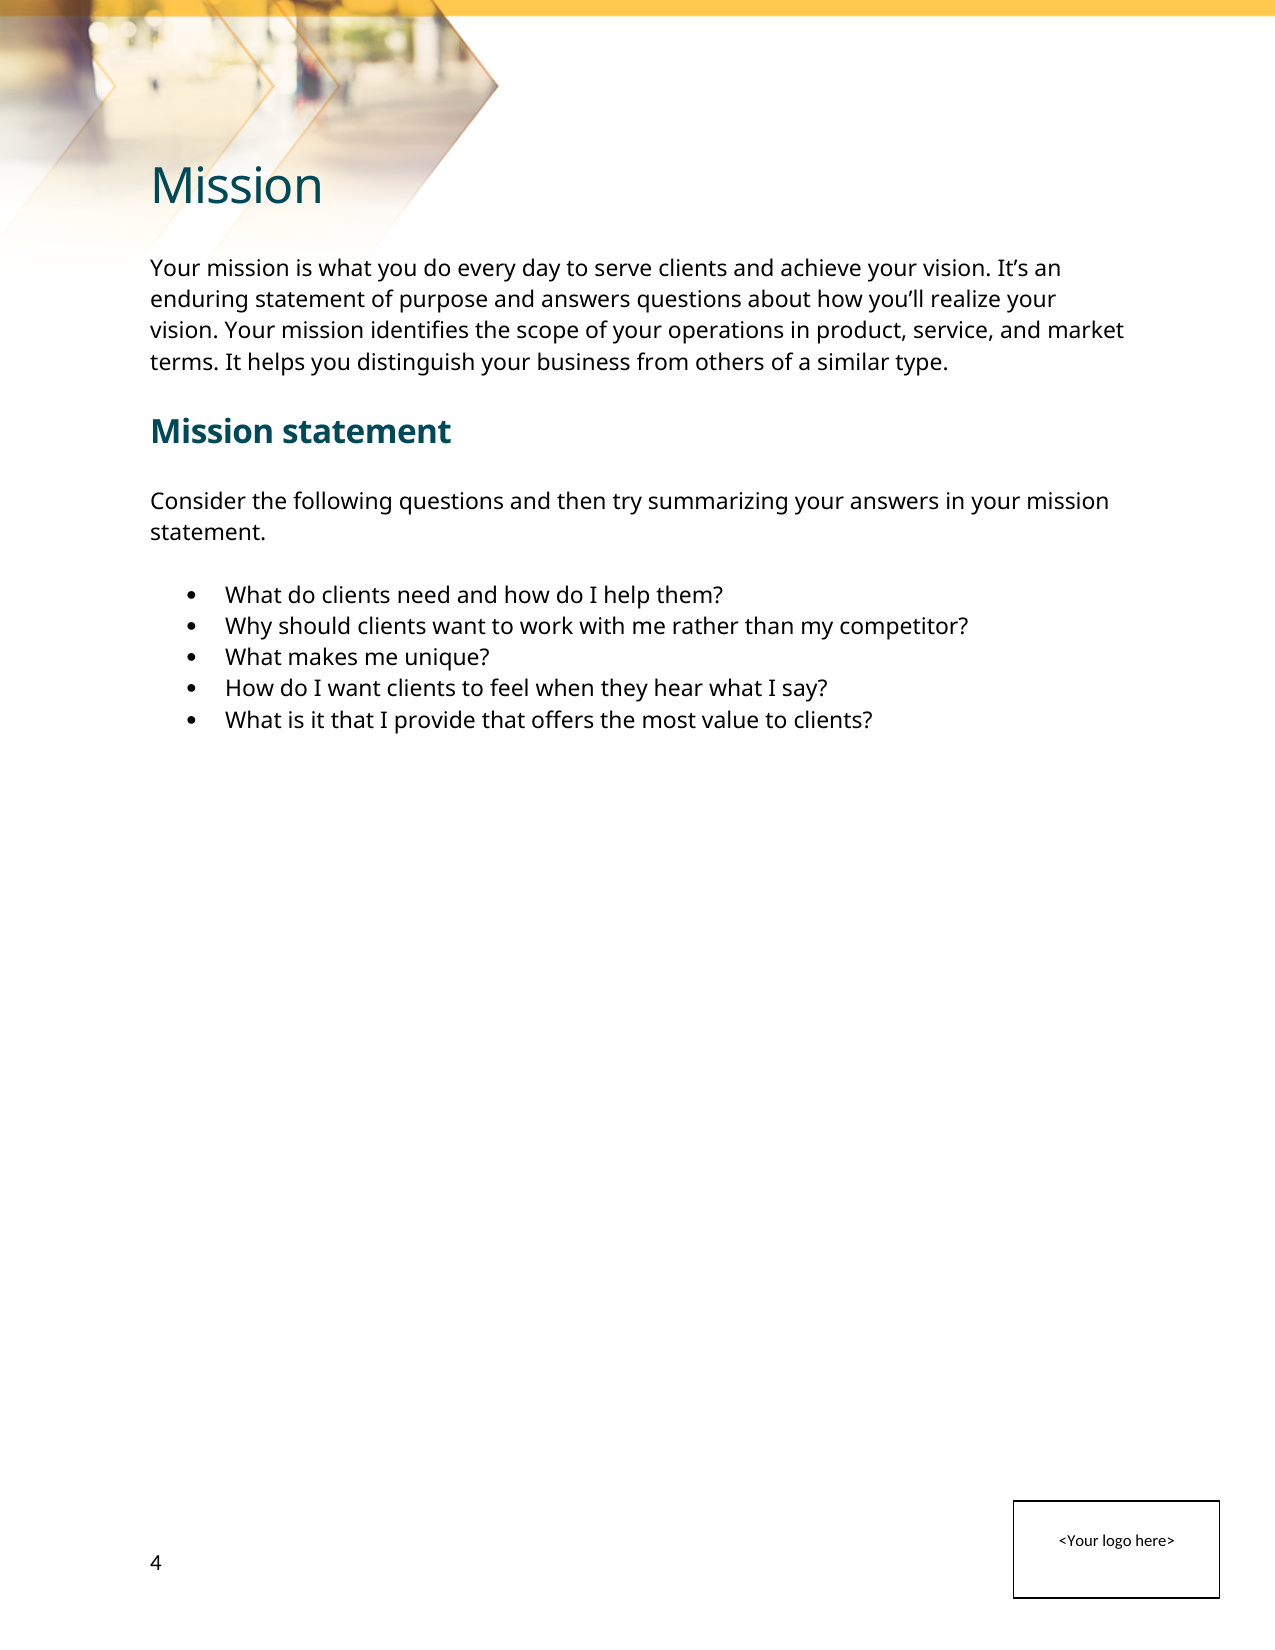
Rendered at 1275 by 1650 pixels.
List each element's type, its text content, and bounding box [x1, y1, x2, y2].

subtitle Why should clients want to work with me rather than my competitor? [187, 610, 1125, 641]
subtitle Mission [150, 150, 1125, 218]
subtitle Consider the following questions and then try summarizing your answers in your mission statement. [150, 485, 1125, 547]
subtitle Mission statement [150, 408, 1125, 453]
subtitle What do clients need and how do I help them? [187, 578, 1125, 610]
subtitle What makes me unique? [187, 641, 1125, 672]
text Your mission is what you do every day to serve clients and achieve your vision. It’s an enduring statement of purpose and answers questions about how you’ll realize your vision. Your mission identifies the scope of your operations in product, service, and market terms. It helps you distinguish your business from others of a similar type. [150, 252, 1125, 377]
subtitle How do I want clients to feel when they hear what I say? [187, 672, 1125, 703]
subtitle What is it that I provide that offers the most value to clients? [187, 703, 1125, 735]
picture [0, 0, 1275, 339]
